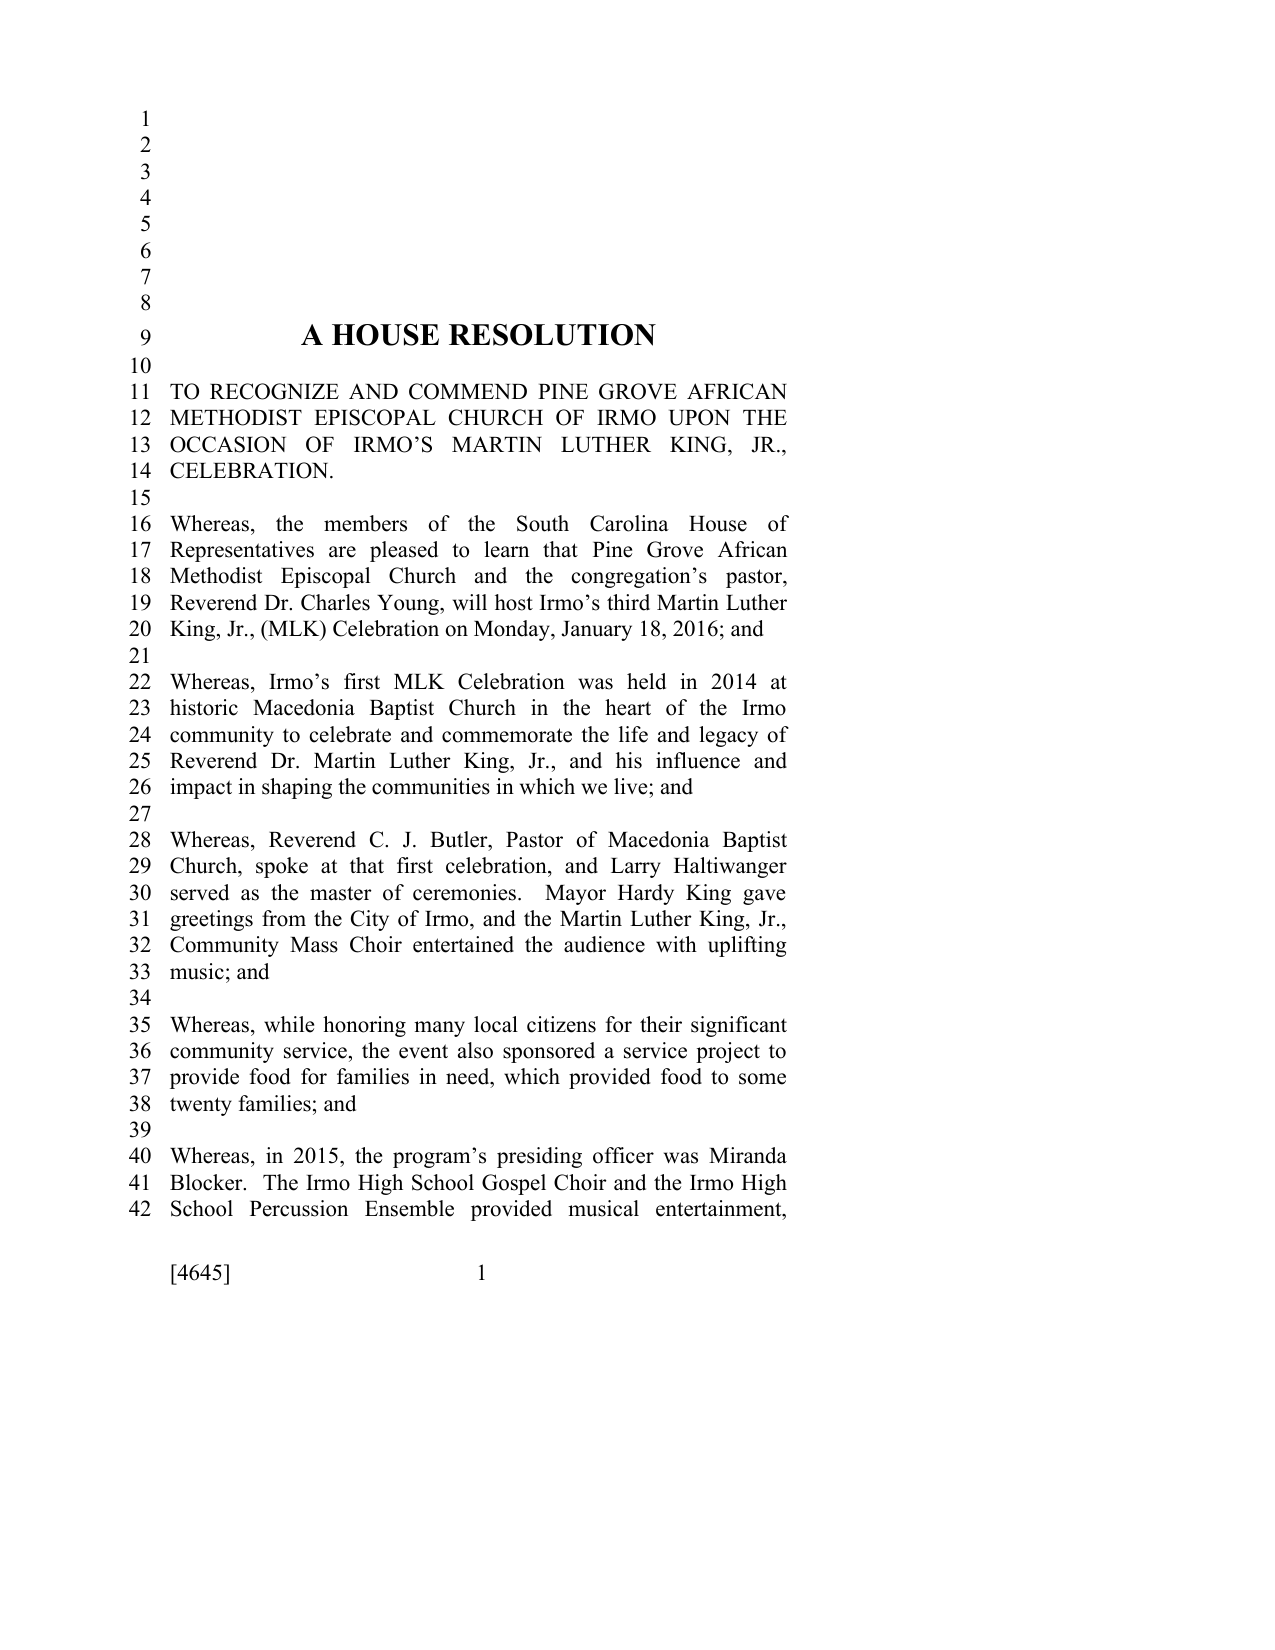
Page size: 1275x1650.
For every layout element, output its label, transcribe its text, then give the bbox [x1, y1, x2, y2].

text Whereas, the members of the South Carolina House of Representatives are pleased to learn that Pine Grove African Methodist Episcopal Church and the congregation’s pastor, Reverend Dr. Charles Young, will host Irmo’s third Martin Luther King, Jr., (MLK) Celebration on Monday, January 18, 2016; and [169, 510, 787, 642]
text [169, 1142, 787, 1221]
text TO RECOGNIZE AND COMMEND PINE GROVE AFRICAN METHODIST EPISCOPAL CHURCH OF IRMO UPON THE OCCASION OF IRMO’S MARTIN LUTHER KING, JR., CELEBRATION. [169, 378, 787, 483]
text Whereas, while honoring many local citizens for their significant community service, the event also sponsored a service project to provide food for families in need, which provided food to some twenty families; and [169, 1011, 787, 1116]
text A HOUSE RESOLUTION [169, 316, 787, 352]
text Whereas, Irmo’s first MLK Celebration was held in 2014 at historic Macedonia Baptist Church in the heart of the Irmo community to celebrate and commemorate the life and legacy of Reverend Dr. Martin Luther King, Jr., and his influence and impact in shaping the communities in which we live; and [169, 668, 787, 800]
text Whereas, Reverend C. J. Butler, Pastor of Macedonia Baptist Church, spoke at that first celebration, and Larry Haltiwanger served as the master of ceremonies. Mayor Hardy King gave greetings from the City of Irmo, and the Martin Luther King, Jr., Community Mass Choir entertained the audience with uplifting music; and [169, 826, 787, 984]
